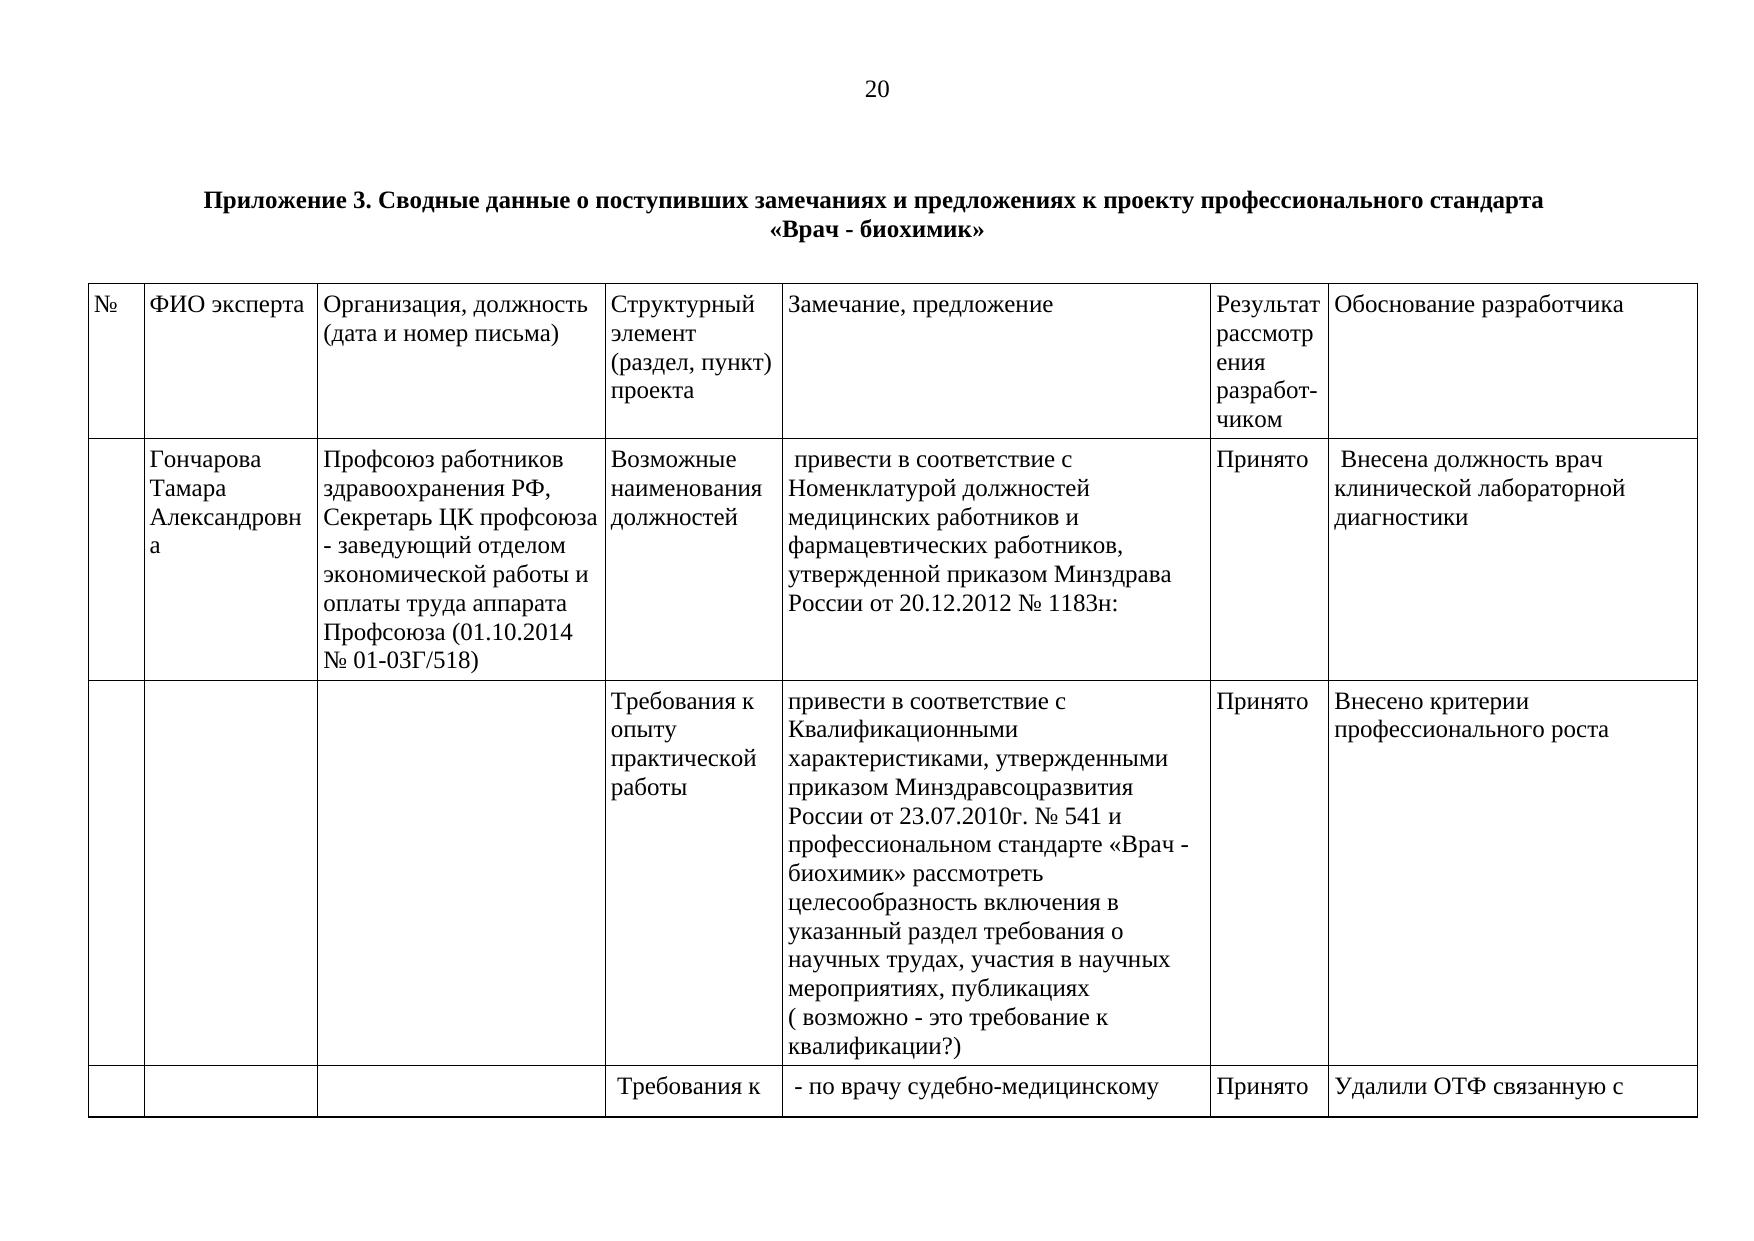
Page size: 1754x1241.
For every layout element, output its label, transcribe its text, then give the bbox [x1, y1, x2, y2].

table_header Организация, должность (дата и номер письма) [318, 284, 605, 438]
table_cell [89, 681, 144, 1065]
table_cell Принято [1211, 1066, 1328, 1116]
table_cell [89, 439, 144, 679]
table_cell [89, 1066, 144, 1116]
table_cell [145, 1066, 317, 1116]
table_cell Внесено критерии профессионального роста [1329, 681, 1697, 1065]
table_header Результат рассмотрения разработчиком [1211, 284, 1328, 438]
table_cell [145, 681, 317, 1065]
table_header № [89, 284, 144, 438]
table_cell Гончарова Тамара Александровна [145, 439, 317, 679]
table_cell Требования к опыту практической работы [606, 681, 782, 1065]
table_header ФИО эксперта [145, 284, 317, 438]
table_cell привести в соответствие с Квалификационными характеристиками, утвержденными приказом Минздравсоцразвития России от 23.07.2010г. № 541 и профессиональном стандарте «Врач - биохимик» рассмотреть целесообразность включения в указанный раздел требования о научных трудах, участия в научных мероприятиях, публикациях ( возможно - это требование к квалификации?) [783, 681, 1210, 1065]
table_cell Принято [1211, 681, 1328, 1065]
table_cell Требования к уровню подготовки и образования: [606, 1066, 782, 1116]
table_cell Профсоюз работников здравоохранения РФ, Секретарь ЦК профсоюза - заведующий отделом экономической работы и оплаты труда аппарата Профсоюза (01.10.2014 № 01-03Г/518) [318, 439, 605, 679]
table_cell [318, 1066, 605, 1116]
table_cell Внесена должность врач клинической лабораторной диагностики [1329, 439, 1697, 679]
table_cell Возможные наименования должностей [606, 439, 782, 679]
table_cell Удалили ОТФ связанную с судебной медициной [1329, 1066, 1697, 1116]
table_cell Принято [1211, 439, 1328, 679]
table_cell привести в соответствие с Номенклатурой должностей медицинских работников и фармацевтических работников, утвержденной приказом Минздрава России от 20.12.2012 № 1183н: [783, 439, 1210, 679]
text Приложение 3. Сводные данные о поступивших замечаниях и предложениях к проекту профессионального стандарта «Врач - биохимик» [118, 185, 1636, 243]
table_header Замечание, предложение [783, 284, 1210, 438]
table_header Обоснование разработчика [1329, 284, 1697, 438]
table_header Структурный элемент (раздел, пункт) проекта [606, 284, 782, 438]
table_cell [318, 681, 605, 1065]
